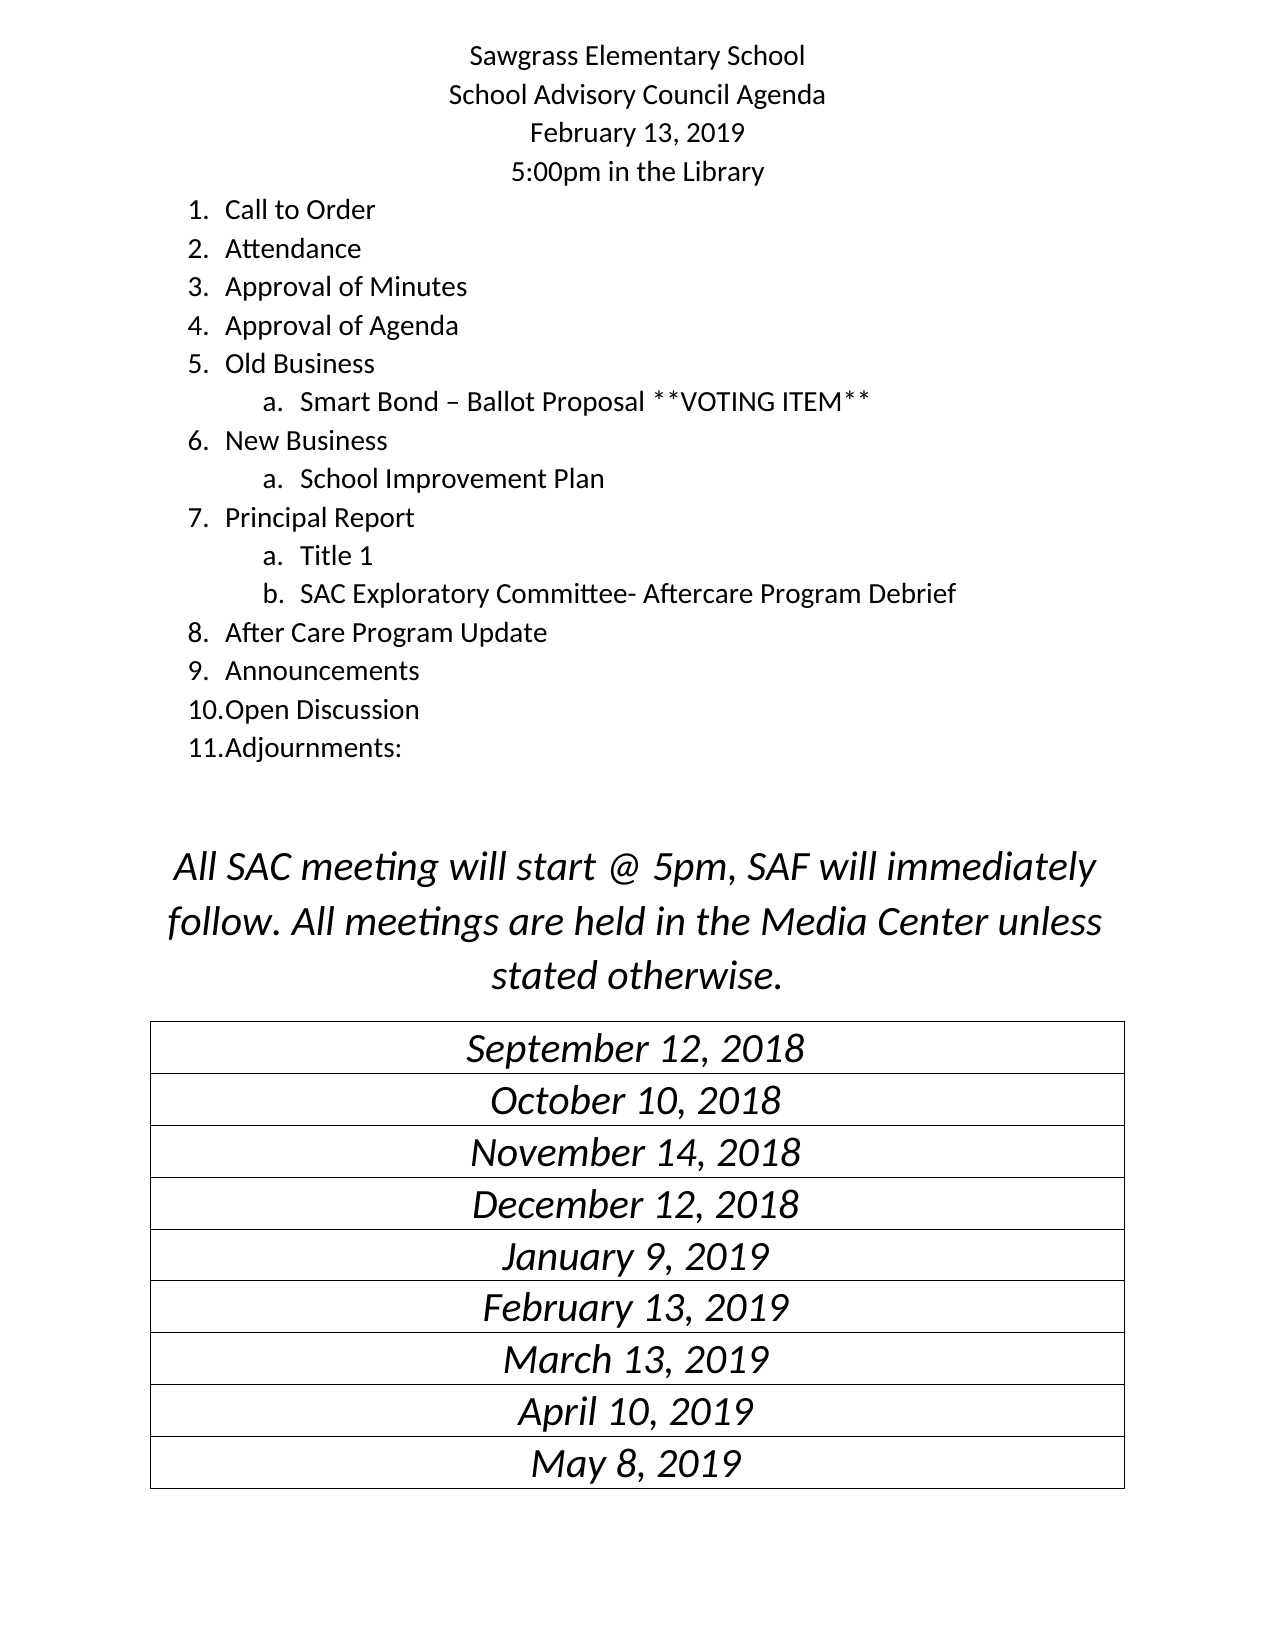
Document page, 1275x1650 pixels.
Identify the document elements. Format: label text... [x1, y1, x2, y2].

list School Improvement Plan [262, 460, 1125, 496]
table_cell January 9, 2019 [151, 1230, 1124, 1280]
text All SAC meeting will start @ 5pm, SAF will immediately follow. All meetings are held in the Media Center unless stated otherwise. [150, 839, 1125, 1000]
table_cell May 8, 2019 [151, 1437, 1124, 1488]
list Adjournments: [187, 729, 1125, 765]
list Attendance [187, 230, 1125, 265]
list Principal Report [187, 499, 1125, 534]
list New Business [187, 422, 1125, 457]
list Approval of Agenda [187, 307, 1125, 342]
table_cell February 13, 2019 [151, 1281, 1124, 1332]
table_cell November 14, 2018 [151, 1126, 1124, 1177]
list Approval of Minutes [187, 268, 1125, 304]
list Title 1 [262, 537, 1125, 573]
text February 13, 2019 [150, 114, 1125, 150]
text 5:00pm in the Library [150, 153, 1125, 188]
table_cell April 10, 2019 [151, 1385, 1124, 1436]
table_header September 12, 2018 [151, 1022, 1124, 1073]
list Old Business [187, 345, 1125, 381]
list After Care Program Update [187, 614, 1125, 650]
table_cell March 13, 2019 [151, 1333, 1124, 1384]
list Open Discussion [187, 691, 1125, 727]
text Sawgrass Elementary School [150, 37, 1125, 73]
list SAC Exploratory Committee- Aftercare Program Debrief [262, 576, 1125, 611]
list Smart Bond – Ballot Proposal **VOTING ITEM** [262, 383, 1125, 419]
list Announcements [187, 652, 1125, 688]
text School Advisory Council Agenda [150, 76, 1125, 112]
table_cell December 12, 2018 [151, 1178, 1124, 1228]
table_cell October 10, 2018 [151, 1074, 1124, 1125]
list Call to Order [187, 191, 1125, 227]
